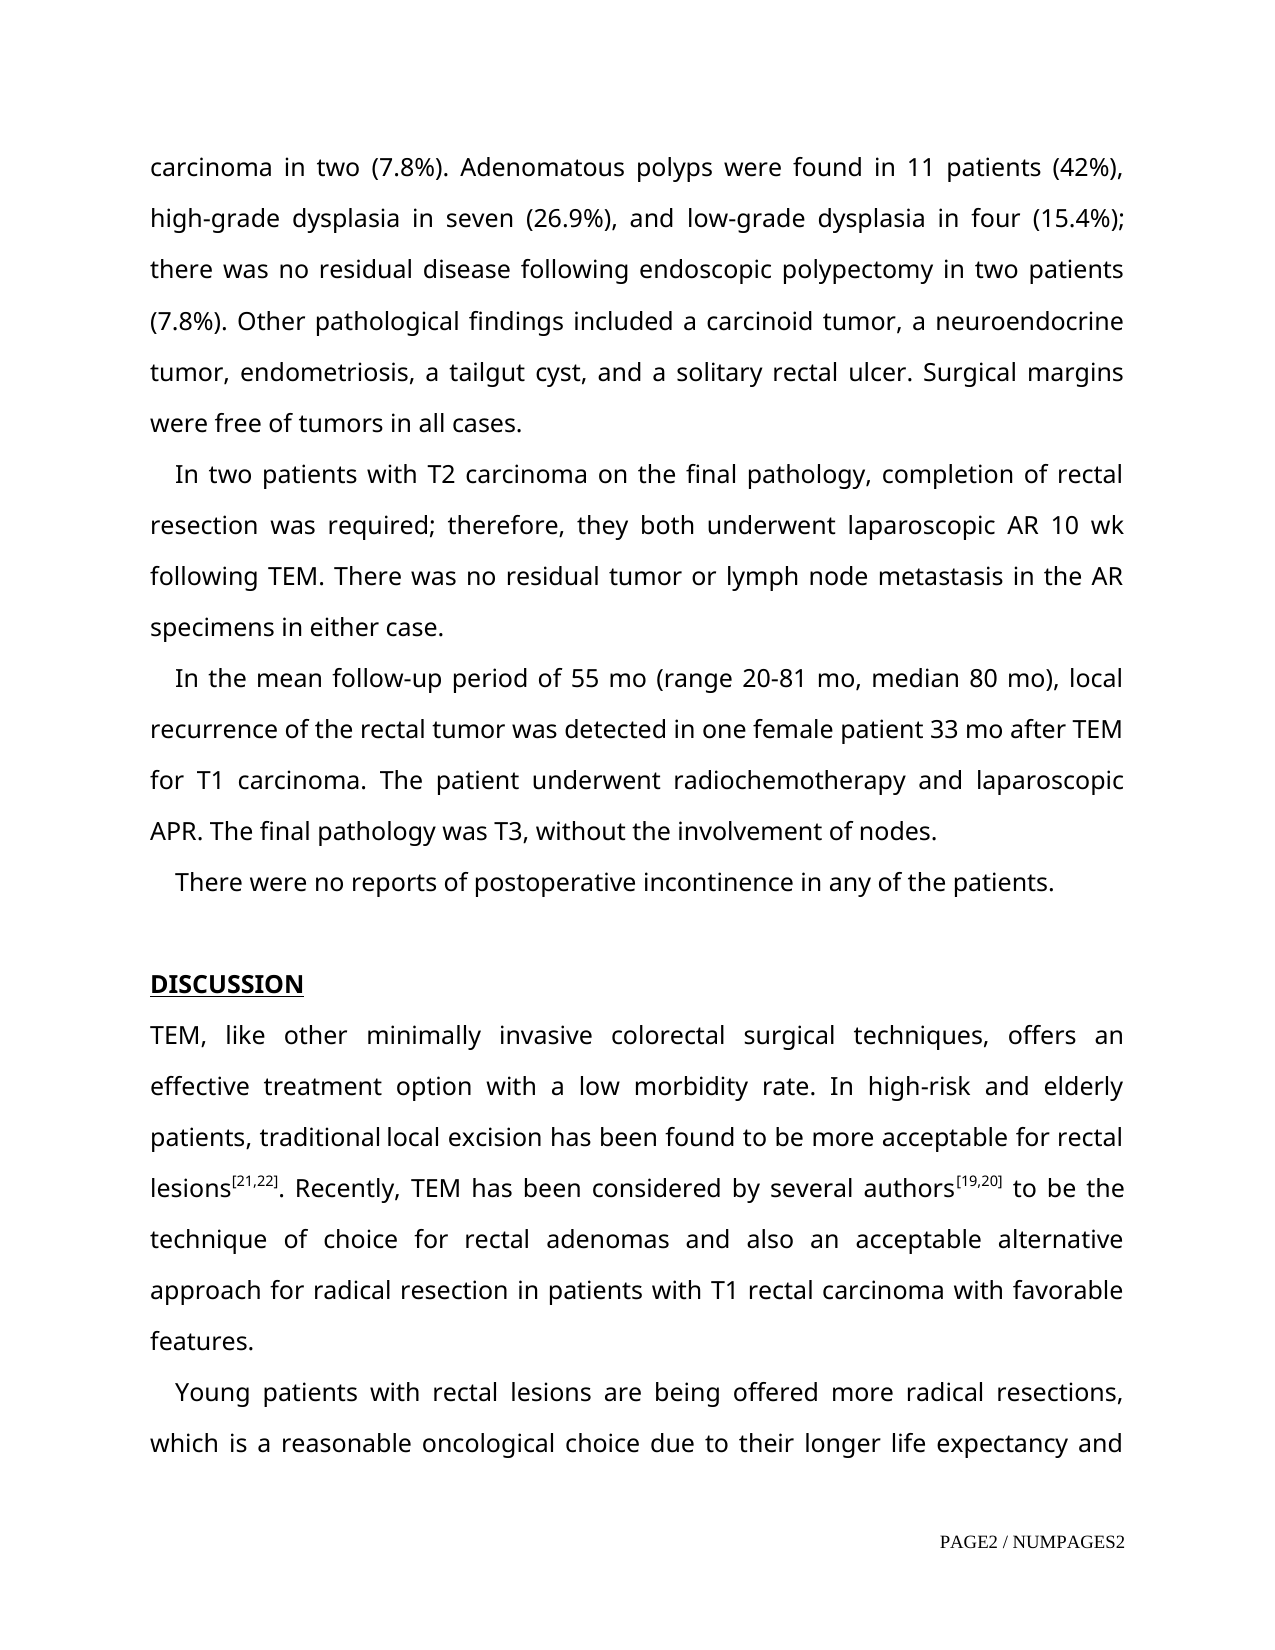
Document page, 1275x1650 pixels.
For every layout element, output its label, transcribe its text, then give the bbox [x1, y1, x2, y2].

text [150, 150, 1125, 439]
text In two patients with T2 carcinoma on the final pathology, completion of rectal resection was required; therefore, they both underwent laparoscopic AR 10 wk following TEM. There was no residual tumor or lymph node metastasis in the AR specimens in either case. [150, 456, 1125, 643]
text There were no reports of postoperative incontinence in any of the patients. [150, 864, 1125, 899]
text TEM, like other minimally invasive colorectal surgical techniques, offers an effective treatment option with a low morbidity rate. In high-risk and elderly patients, traditional local excision has been found to be more acceptable for rectal lesions[21,22]. Recently, TEM has been considered by several authors[19,20] to be the technique of choice for rectal adenomas and also an acceptable alternative approach for radical resection in patients with T1 rectal carcinoma with favorable features. [150, 1018, 1125, 1358]
text In the mean follow-up period of 55 mo (range 20-81 mo, median 80 mo), local recurrence of the rectal tumor was detected in one female patient 33 mo after TEM for T1 carcinoma. The patient underwent radiochemotherapy and laparoscopic APR. The final pathology was T3, without the involvement of nodes. [150, 660, 1125, 848]
text DISCUSSION [150, 967, 1125, 1001]
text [150, 1375, 1125, 1460]
